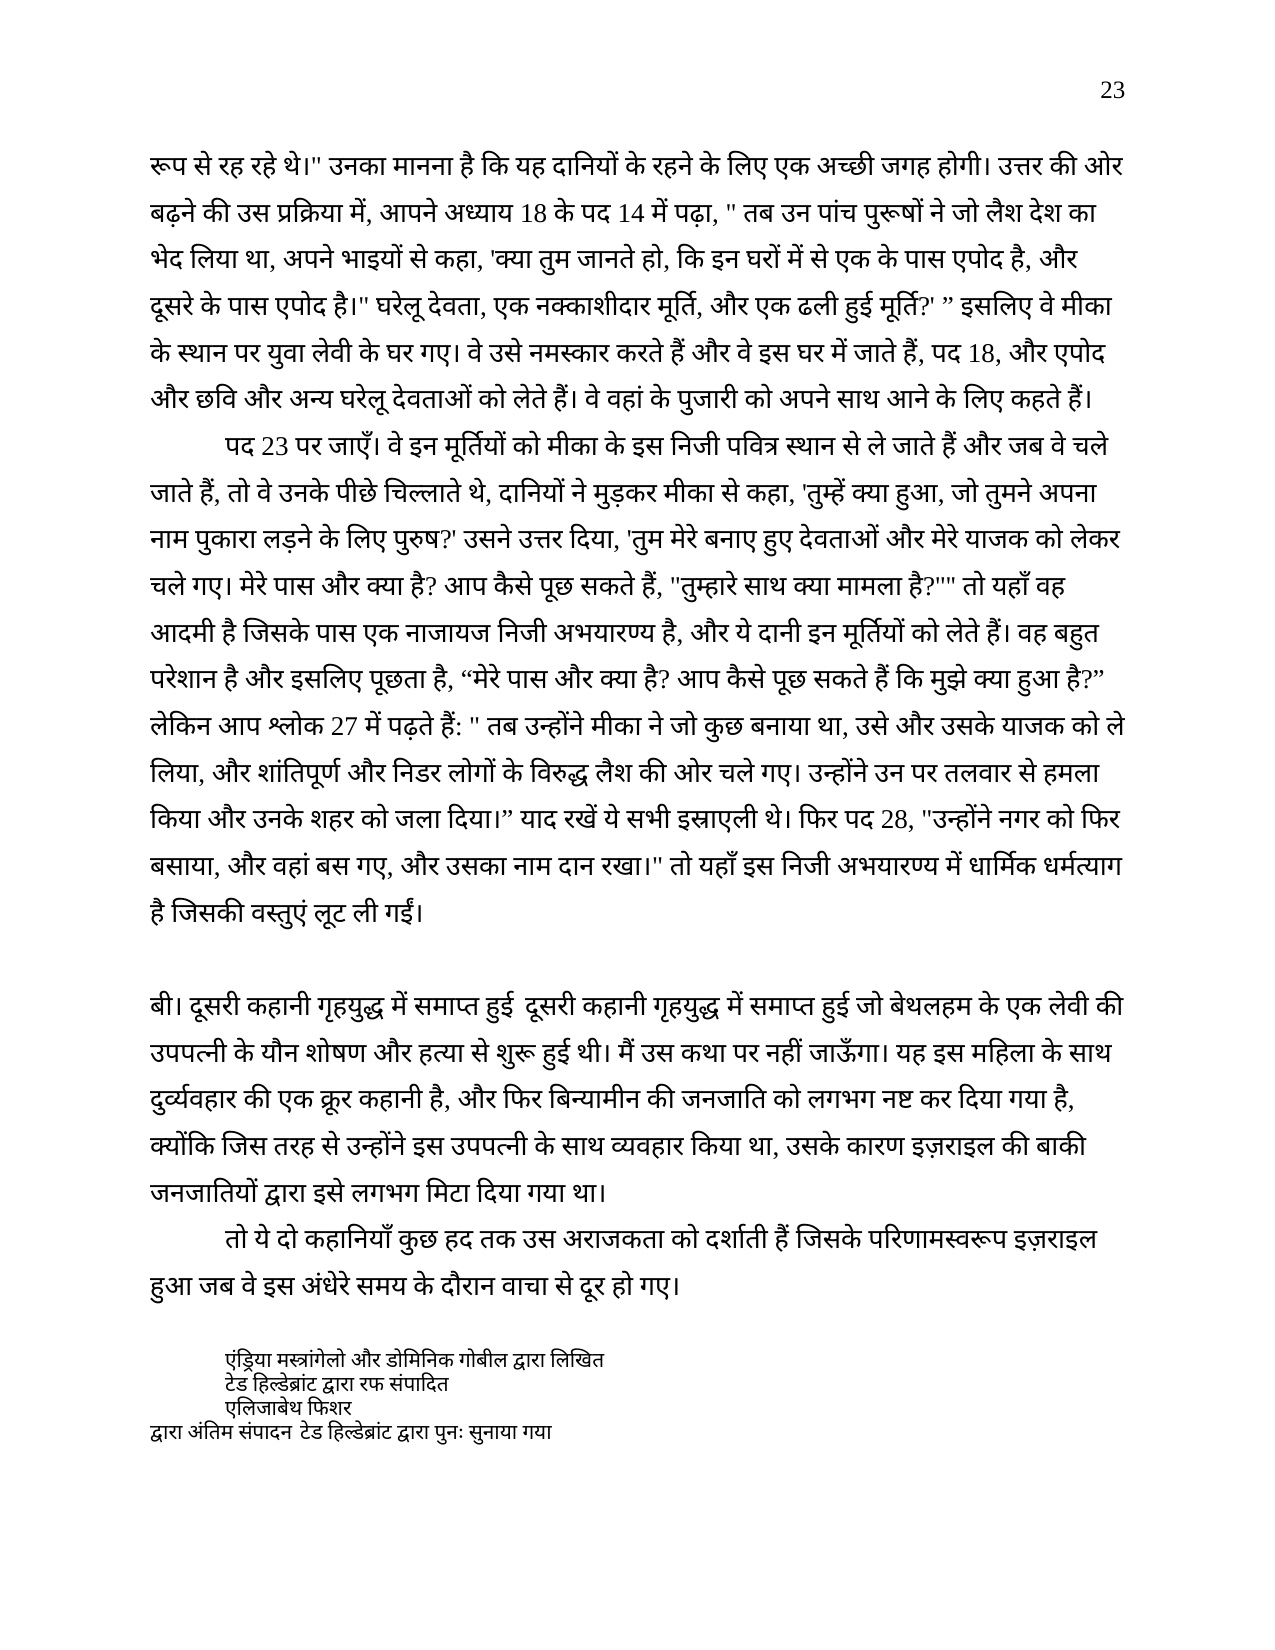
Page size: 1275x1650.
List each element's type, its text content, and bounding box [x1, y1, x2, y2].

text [150, 150, 1125, 1301]
text एंड्रिया मस्त्रांगेलो और डोमिनिक गोबील द्वारा लिखित टेड हिल्डेब्रांट द्वारा रफ संपादित एलिजाबेथ फिशर द्वारा अंतिम संपादन टेड हिल्डेब्रांट द्वारा पुनः सुनाया गया [150, 1317, 1125, 1444]
